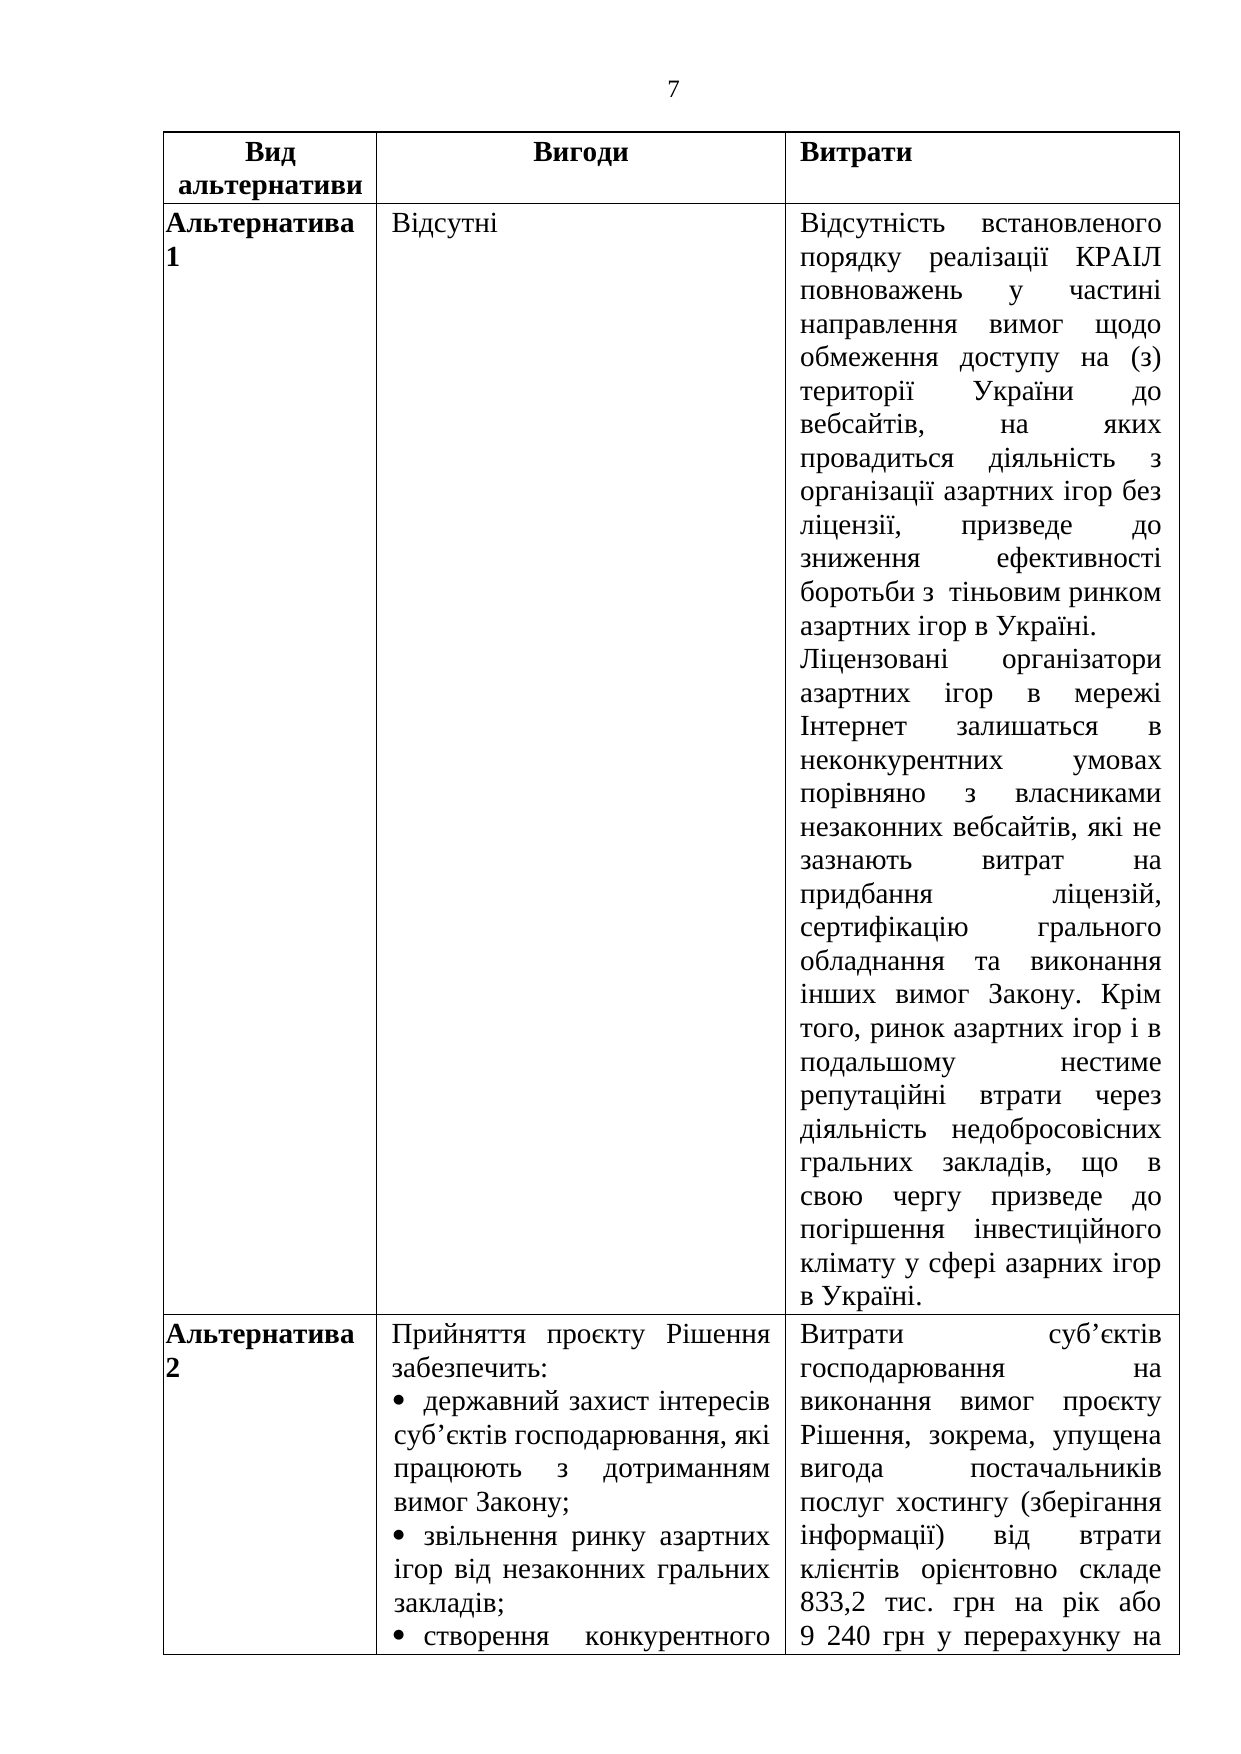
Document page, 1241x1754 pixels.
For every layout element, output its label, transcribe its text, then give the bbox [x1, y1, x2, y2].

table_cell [786, 1315, 1179, 1653]
table_cell Відсутні [377, 204, 785, 1314]
table_cell Відсутність встановленого порядку реалізації КРАІЛ повноважень у частині направлення вимог щодо обмеження доступу на (з) території України до вебсайтів, на яких провадиться діяльність з організації азартних ігор без ліцензії, призведе до зниження ефективності боротьби з тіньовим ринком азартних ігор в Україні. Ліцензовані організатори азартних ігор в мережі Інтернет залишаться в неконкурентних умовах порівняно з власниками незаконних вебсайтів, які не зазнають витрат на придбання ліцензій, сертифікацію грального обладнання та виконання інших вимог Закону. Крім того, ринок азартних ігор і в подальшому нестиме репутаційні втрати через діяльність недобросовісних гральних закладів, що в свою чергу призведе до погіршення інвестиційного клімату у сфері азарних ігор в Україні. [786, 204, 1179, 1314]
table_header Витрати [786, 133, 1179, 203]
table_header Вид альтернативи [164, 133, 376, 203]
table_header Вигоди [377, 133, 785, 203]
table_cell Альтернатива 2 [164, 1315, 376, 1653]
table_cell Альтернатива 1 [164, 204, 376, 1314]
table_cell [377, 1315, 785, 1653]
